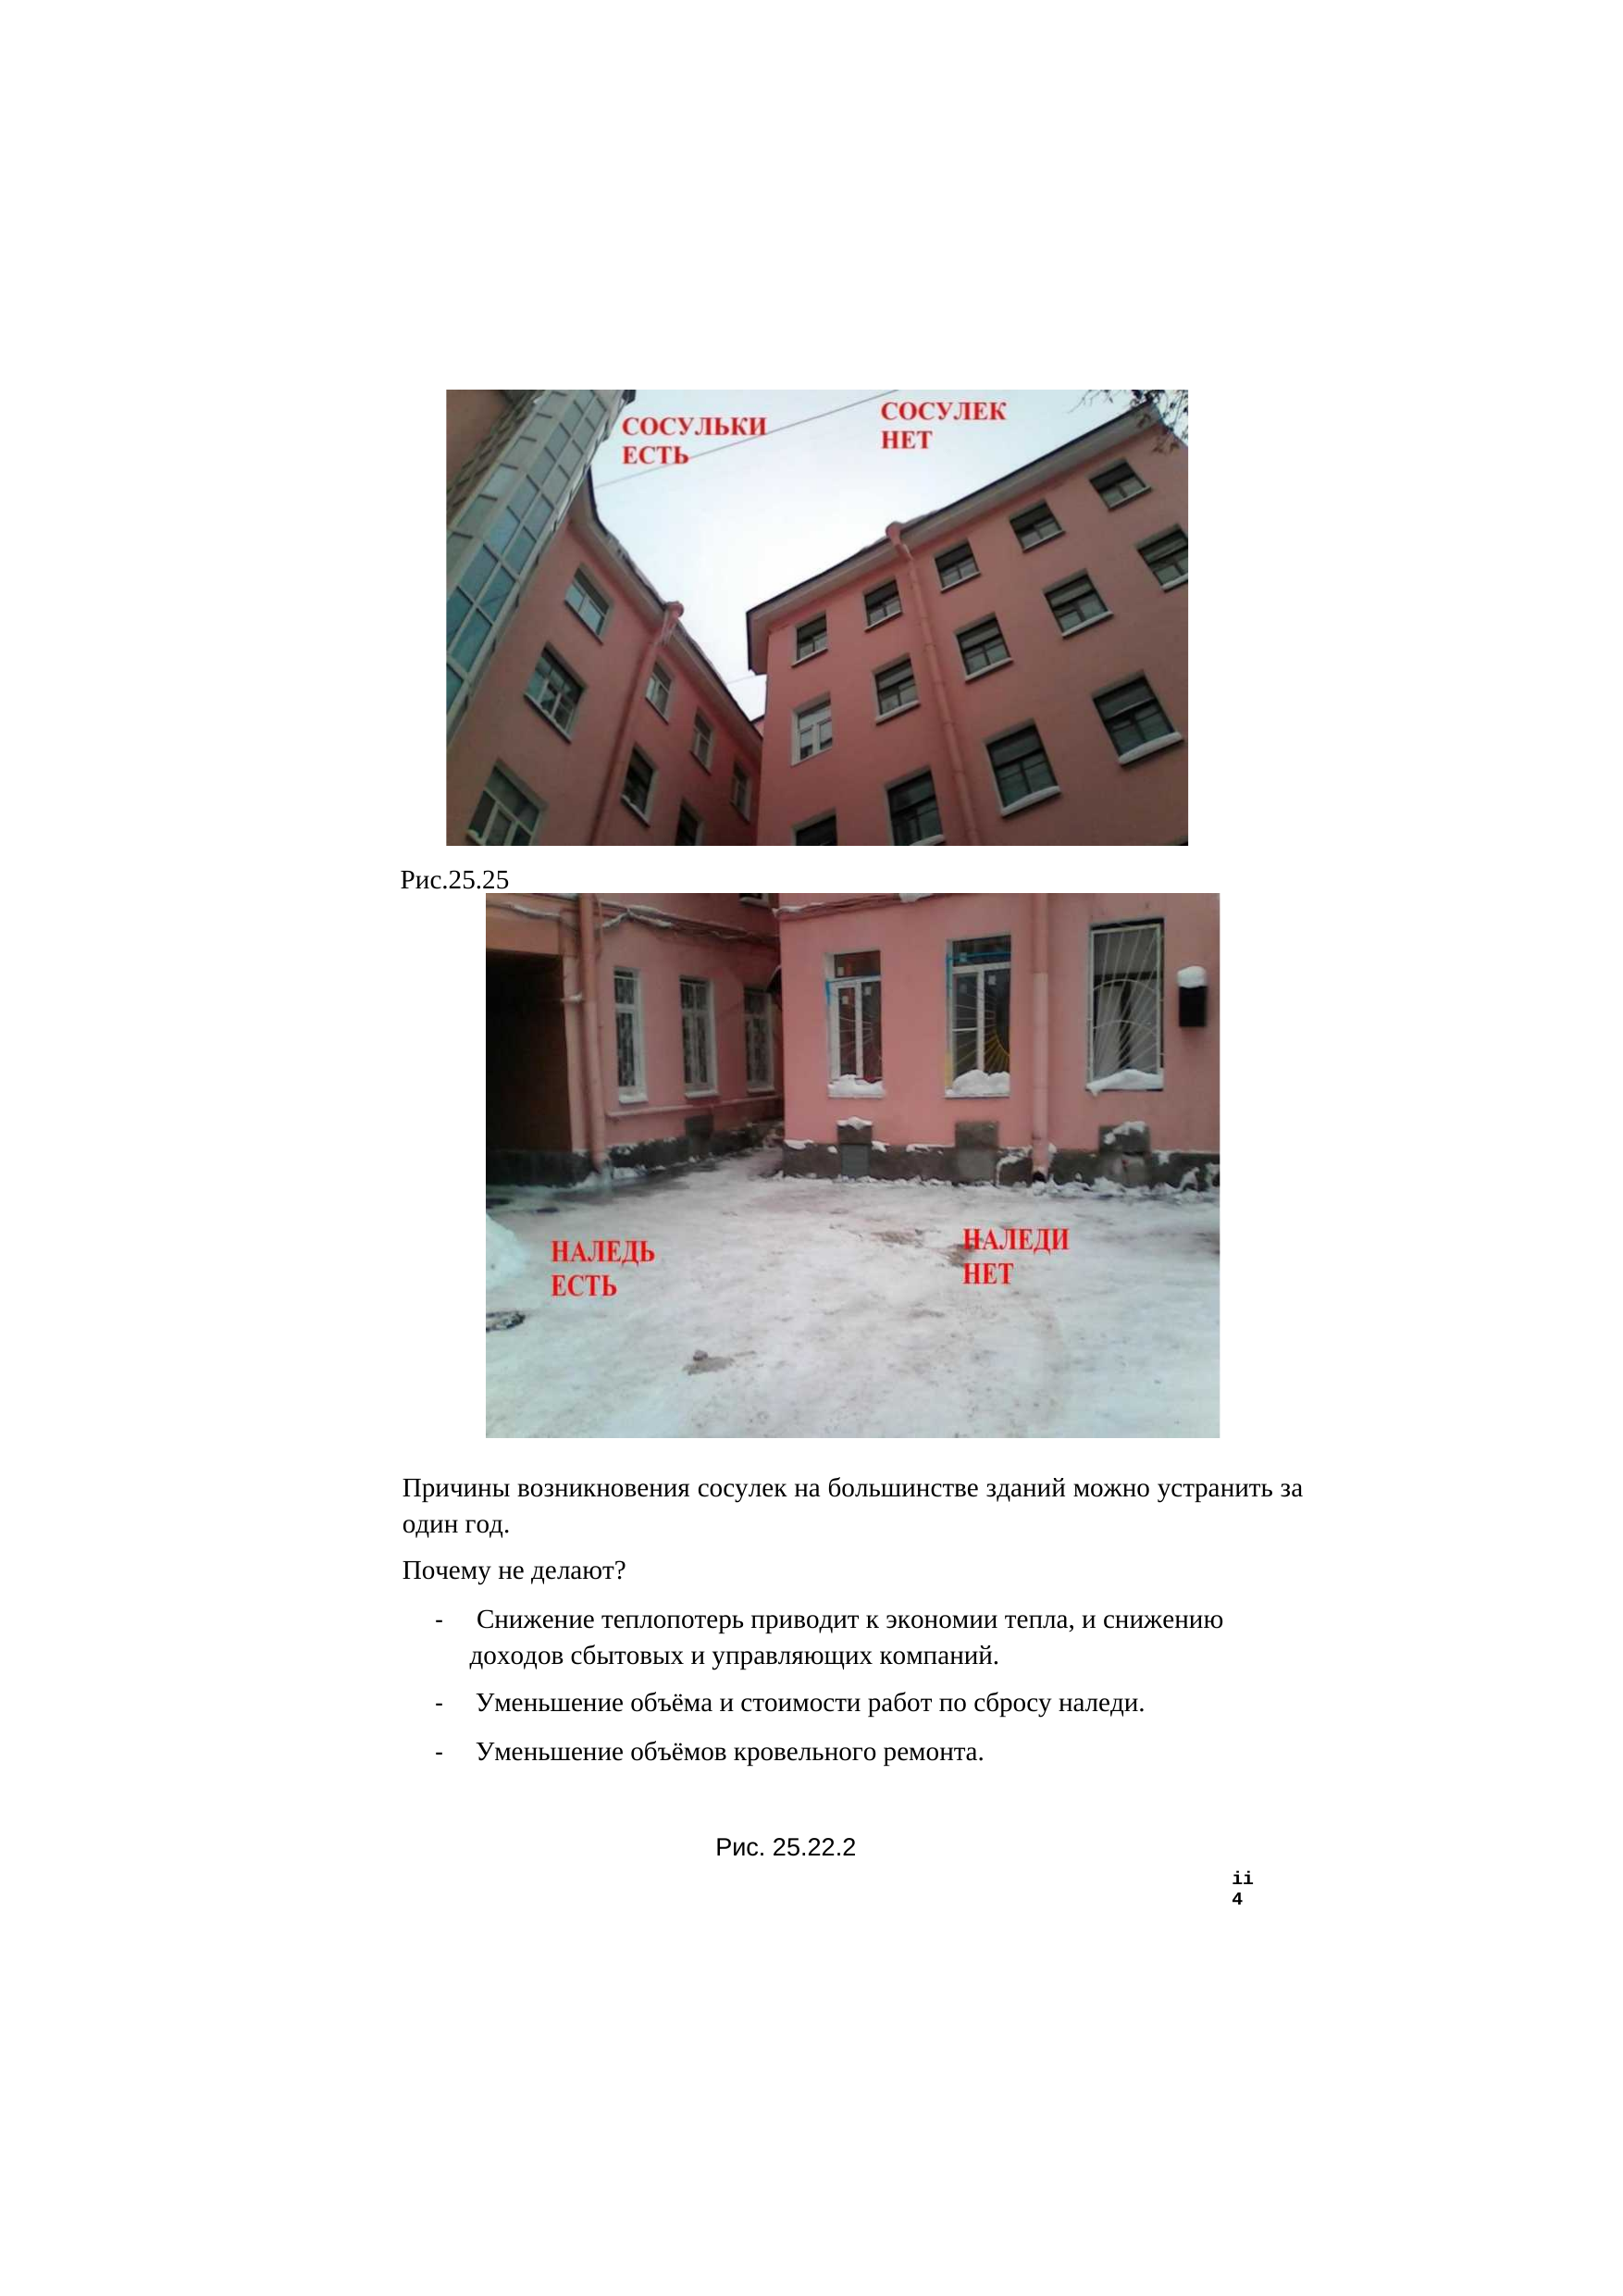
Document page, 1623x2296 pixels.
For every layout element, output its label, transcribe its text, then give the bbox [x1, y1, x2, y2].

list Уменьшение объёма и стоимости работ по сбросу наледи. [435, 1692, 1306, 1717]
list Снижение теплопотерь приводит к экономии тепла, и снижению доходов сбытовых и управляющих компаний. [435, 1599, 1304, 1671]
text Почему не делают? [402, 1559, 1306, 1584]
picture [486, 893, 1220, 1438]
text Рис.25.25 [400, 868, 1306, 893]
text Причины возникновения сосулек на большинстве зданий можно устранить за один год. [402, 1469, 1304, 1539]
picture [446, 390, 1189, 846]
list Уменьшение объёмов кровельного ремонта. [435, 1741, 1306, 1766]
